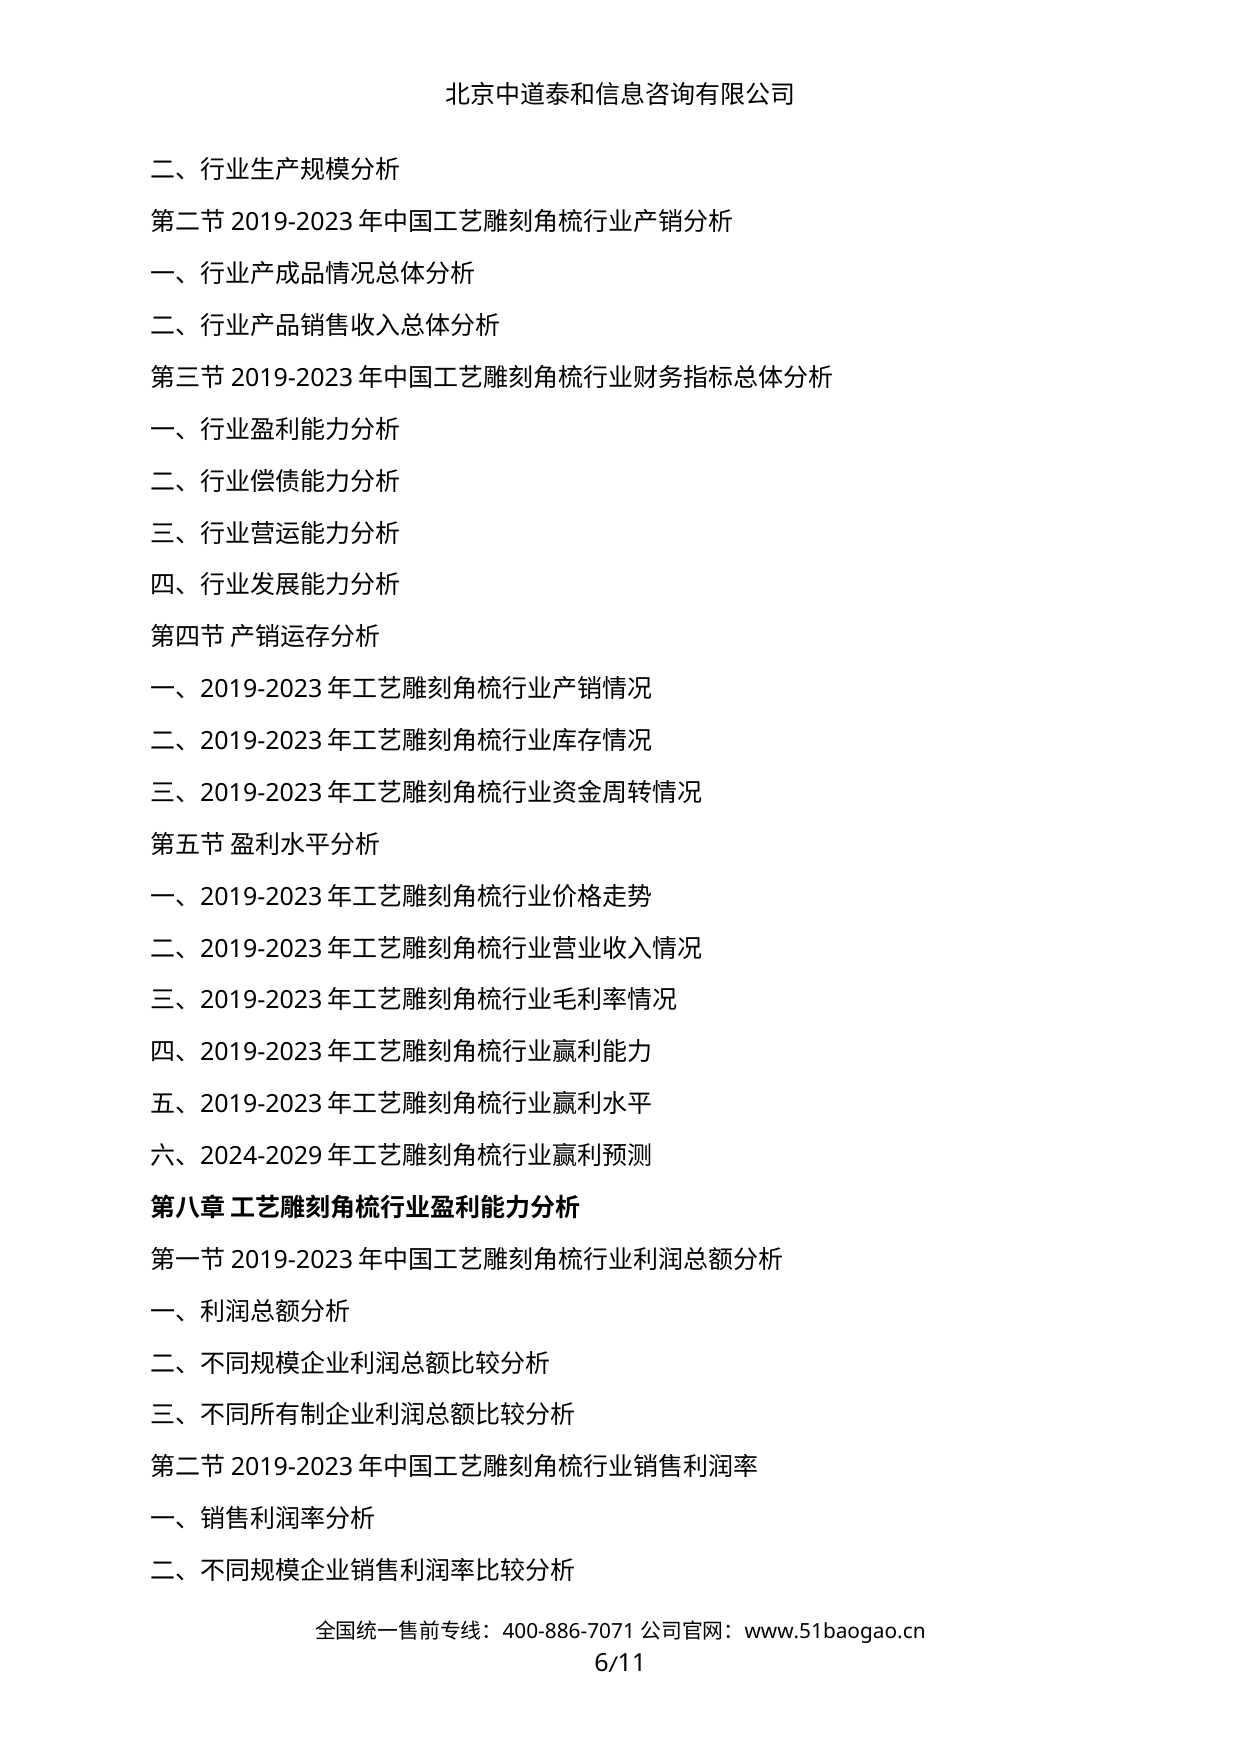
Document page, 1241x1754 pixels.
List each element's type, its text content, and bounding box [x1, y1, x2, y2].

text 一、销售利润率分析 [150, 1499, 1090, 1535]
text 二、2019-2023年工艺雕刻角梳行业库存情况 [150, 721, 1090, 757]
text 四、2019-2023年工艺雕刻角梳行业赢利能力 [150, 1032, 1090, 1068]
text 三、不同所有制企业利润总额比较分析 [150, 1395, 1090, 1431]
text 二、不同规模企业利润总额比较分析 [150, 1343, 1090, 1379]
text 四、行业发展能力分析 [150, 565, 1090, 601]
text 三、2019-2023年工艺雕刻角梳行业毛利率情况 [150, 980, 1090, 1016]
text 一、行业盈利能力分析 [150, 409, 1090, 446]
text 一、行业产成品情况总体分析 [150, 254, 1090, 290]
text 三、行业营运能力分析 [150, 513, 1090, 549]
text 一、2019-2023年工艺雕刻角梳行业产销情况 [150, 669, 1090, 705]
text 一、2019-2023年工艺雕刻角梳行业价格走势 [150, 876, 1090, 912]
text 一、利润总额分析 [150, 1291, 1090, 1327]
text 三、2019-2023年工艺雕刻角梳行业资金周转情况 [150, 772, 1090, 809]
text 第一节 2019-2023年中国工艺雕刻角梳行业利润总额分析 [150, 1239, 1090, 1276]
text 二、2019-2023年工艺雕刻角梳行业营业收入情况 [150, 928, 1090, 964]
text 五、2019-2023年工艺雕刻角梳行业赢利水平 [150, 1084, 1090, 1120]
text 第五节 盈利水平分析 [150, 824, 1090, 861]
text 第二节 2019-2023年中国工艺雕刻角梳行业产销分析 [150, 202, 1090, 238]
text 二、不同规模企业销售利润率比较分析 [150, 1551, 1090, 1587]
text 二、行业产品销售收入总体分析 [150, 306, 1090, 342]
text 第四节 产销运存分析 [150, 617, 1090, 653]
text 第二节 2019-2023年中国工艺雕刻角梳行业销售利润率 [150, 1447, 1090, 1483]
text 第八章 工艺雕刻角梳行业盈利能力分析 [150, 1187, 1090, 1224]
text 二、行业偿债能力分析 [150, 461, 1090, 497]
text 第三节 2019-2023年中国工艺雕刻角梳行业财务指标总体分析 [150, 357, 1090, 394]
text 二、行业生产规模分析 [150, 150, 1090, 186]
text 六、2024-2029年工艺雕刻角梳行业赢利预测 [150, 1136, 1090, 1172]
